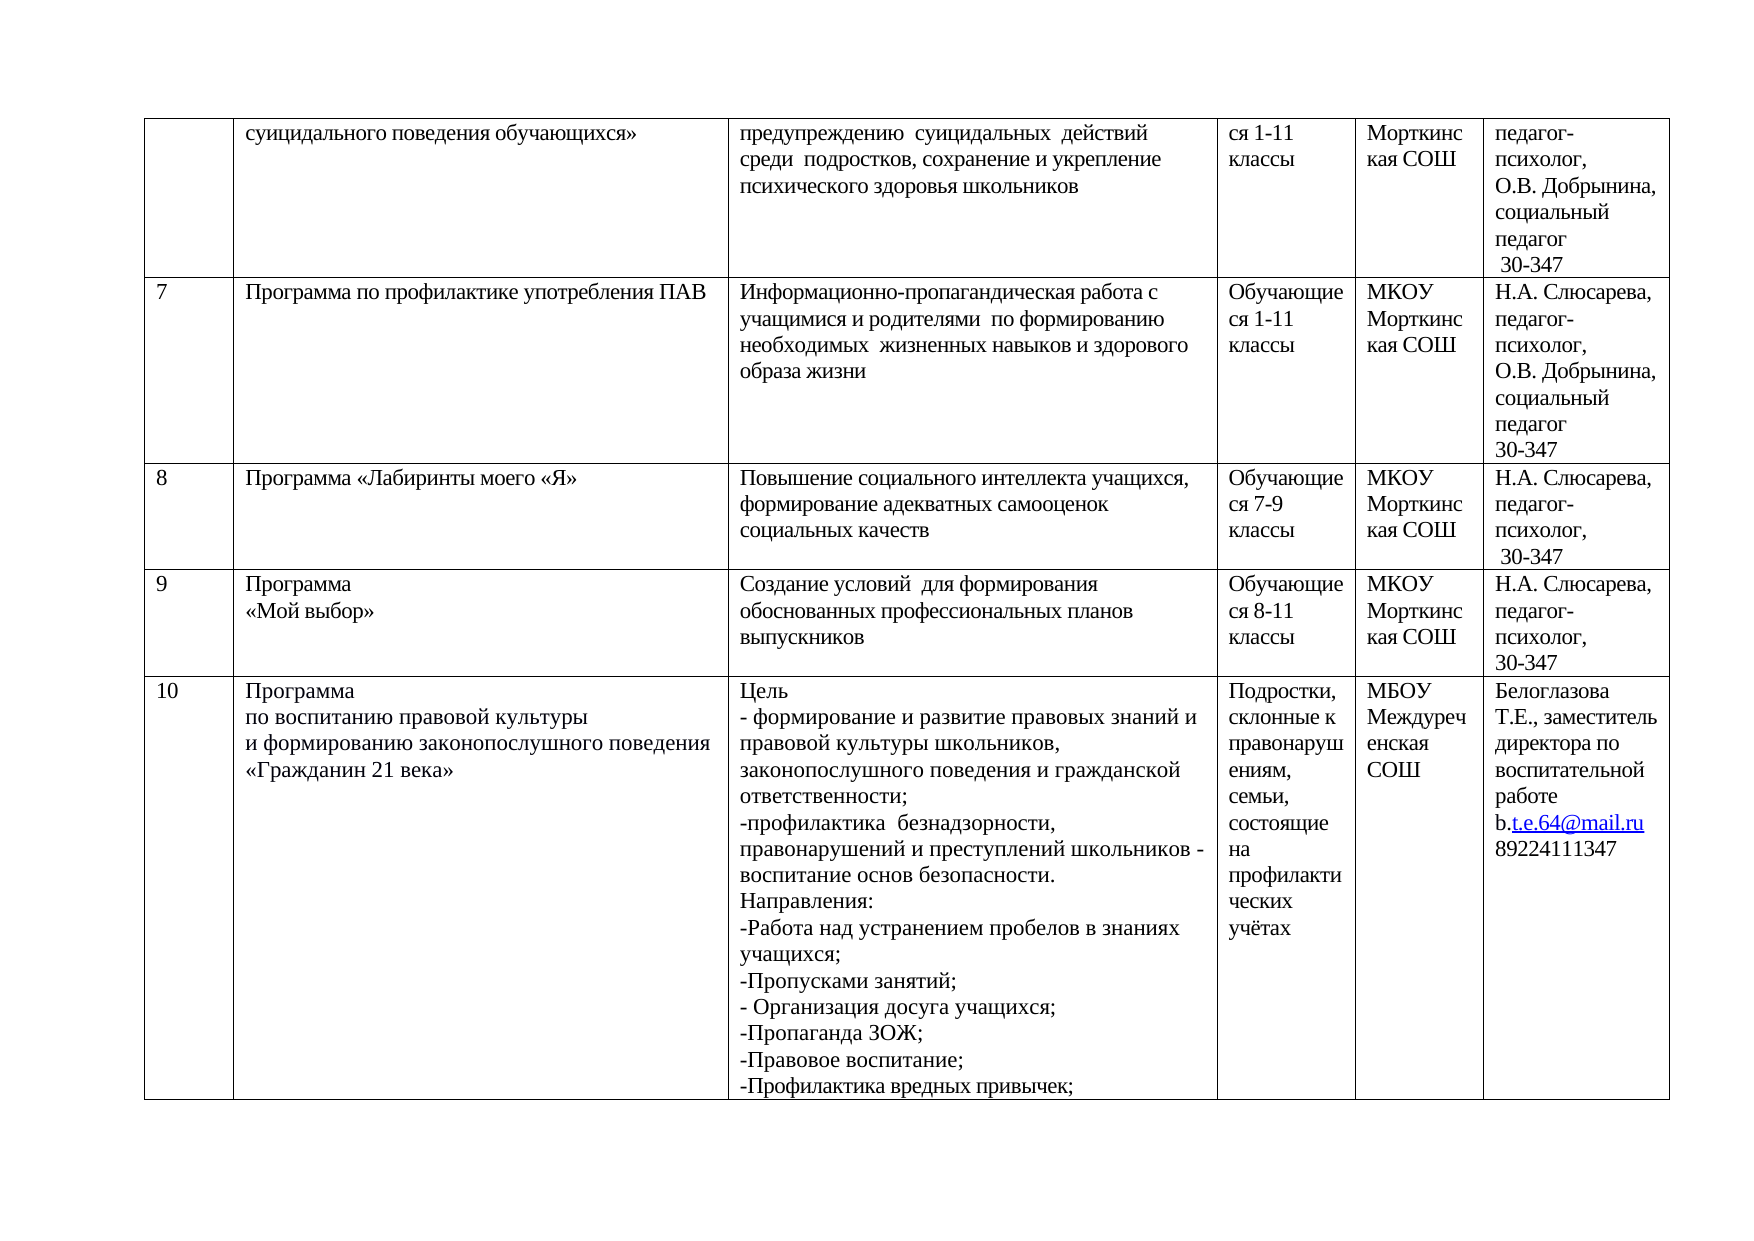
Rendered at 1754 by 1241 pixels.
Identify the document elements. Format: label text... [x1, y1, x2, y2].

table_cell 6 [145, 119, 233, 277]
table_cell 9 [145, 570, 233, 676]
table_cell Н.А. Слюсарева, педагог-психолог, О.В. Добрынина, социальный педагог 30-347 [1484, 278, 1669, 463]
table_cell Создание условий для формирования обоснованных профессиональных планов выпускников [729, 570, 1217, 676]
table_cell МКОУ Морткинская СОШ [1356, 278, 1483, 463]
table_cell Н.А. Слюсарева, педагог-психолог, 30-347 [1484, 570, 1669, 676]
table_cell Н.А. Слюсарева, педагог-психолог, 30-347 [1484, 464, 1669, 569]
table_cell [234, 119, 728, 277]
table_cell МКОУ Морткинская СОШ [1356, 464, 1483, 569]
table_cell 8 [145, 464, 233, 569]
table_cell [1484, 677, 1669, 1098]
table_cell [729, 119, 1217, 277]
table_cell Повышение социального интеллекта учащихся, формирование адекватных самооценок социальных качеств [729, 464, 1217, 569]
table_cell Обучающиеся 8-11 классы [1218, 570, 1355, 676]
table_cell Программа по профилактике употребления ПАВ [234, 278, 728, 463]
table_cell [1218, 677, 1355, 1098]
table_cell Обучающиеся 7-9 классы [1218, 464, 1355, 569]
table_cell 10 [145, 677, 233, 1098]
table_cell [234, 677, 728, 1098]
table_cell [1218, 119, 1355, 277]
table_cell Программа «Лабиринты моего «Я» [234, 464, 728, 569]
table_cell Информационно-пропагандическая работа с учащимися и родителями по формированию необходимых жизненных навыков и здорового образа жизни [729, 278, 1217, 463]
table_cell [1356, 119, 1483, 277]
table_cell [729, 677, 1217, 1098]
table_cell Программа «Мой выбор» [234, 570, 728, 676]
table_cell Обучающиеся 1-11 классы [1218, 278, 1355, 463]
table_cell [1484, 119, 1669, 277]
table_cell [1356, 677, 1483, 1098]
table_cell 7 [145, 278, 233, 463]
table_cell МКОУ Морткинская СОШ [1356, 570, 1483, 676]
